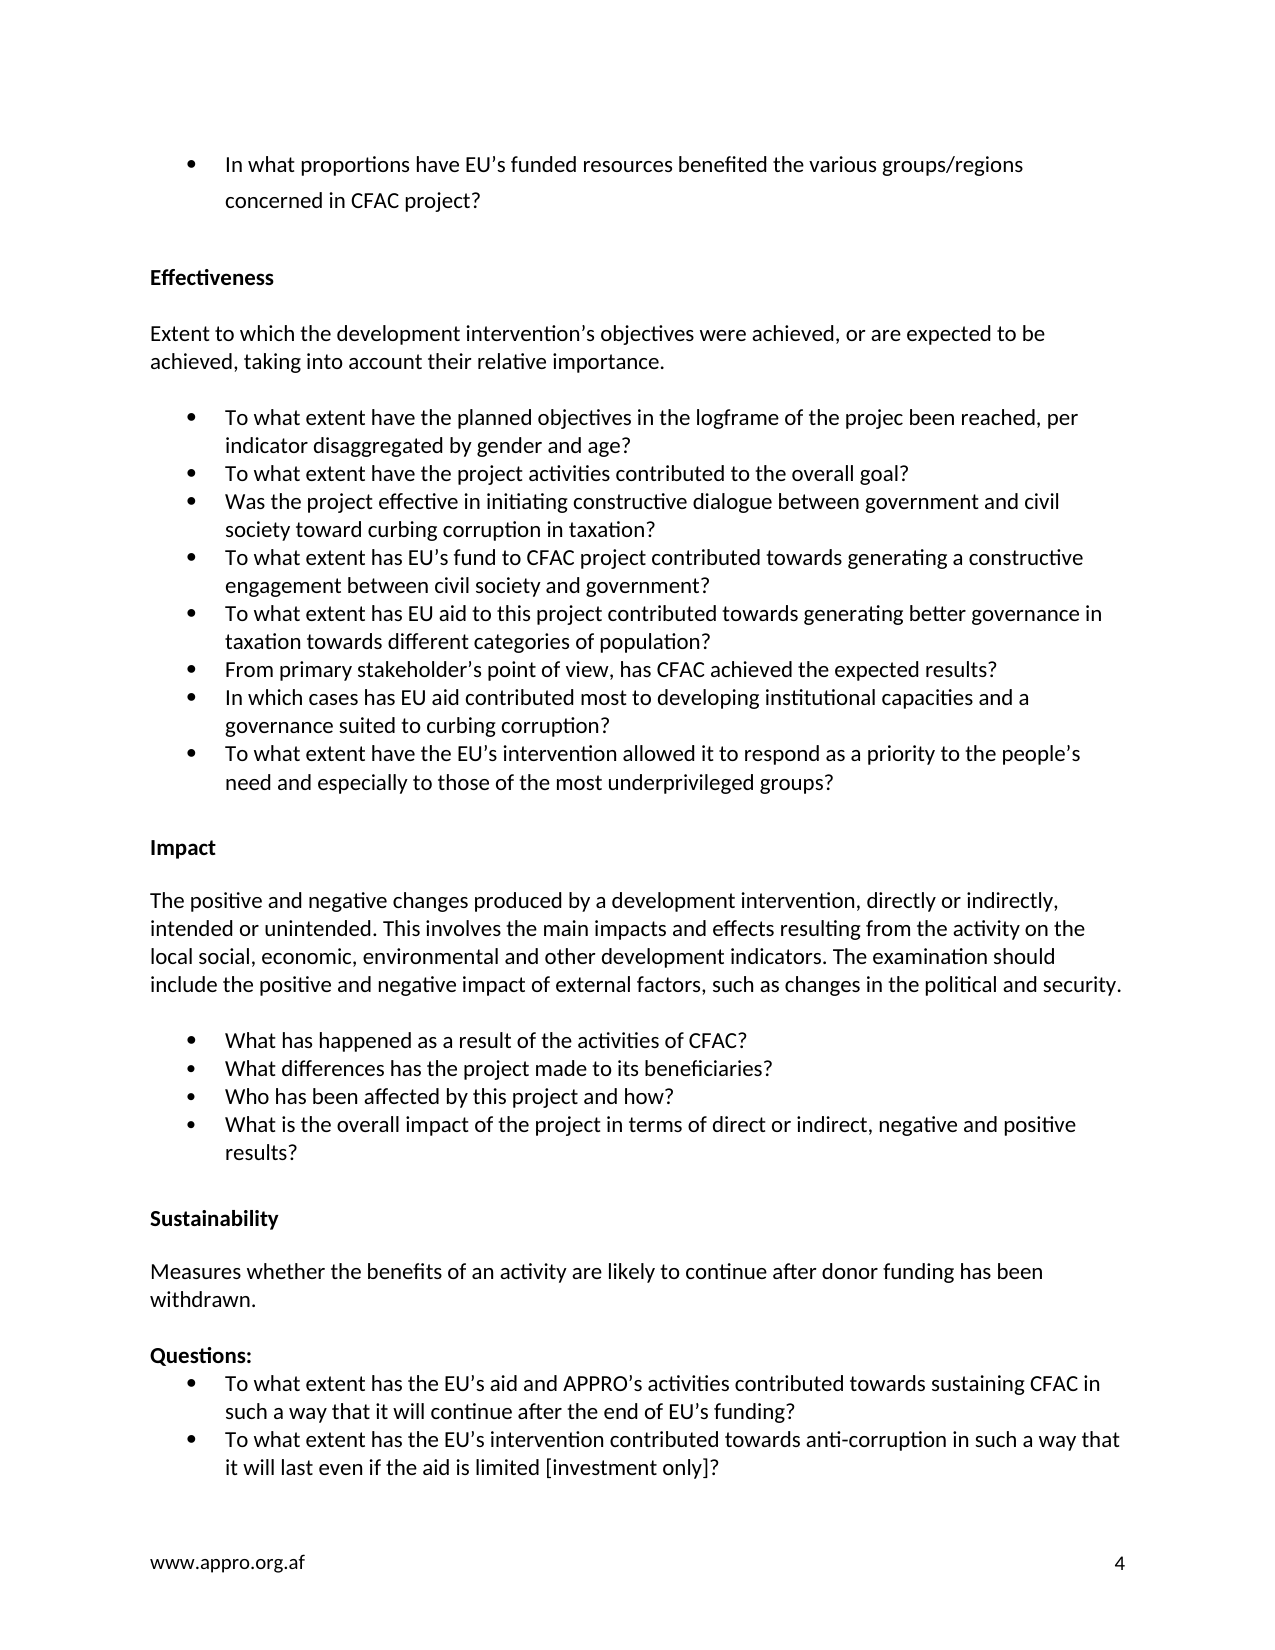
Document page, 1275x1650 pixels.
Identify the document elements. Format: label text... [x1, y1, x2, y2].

list To what extent have the EU’s intervention allowed it to respond as a priority to the people’s need and especially to those of the most underprivileged groups? [187, 739, 1125, 796]
subtitle Impact [150, 833, 1125, 861]
list To what extent has the EU’s aid and APPRO’s activities contributed towards sustaining CFAC in such a way that it will continue after the end of EU’s funding? [187, 1369, 1125, 1425]
text Measures whether the benefits of an activity are likely to continue after donor funding has been withdrawn. [150, 1257, 1125, 1313]
list Who has been affected by this project and how? [187, 1082, 1125, 1110]
list What differences has the project made to its beneficiaries? [187, 1054, 1125, 1082]
list To what extent has the EU’s intervention contributed towards anti-corruption in such a way that it will last even if the aid is limited [investment only]? [187, 1425, 1125, 1481]
list Was the project effective in initiating constructive dialogue between government and civil society toward curbing corruption in taxation? [187, 487, 1125, 543]
text Extent to which the development intervention’s objectives were achieved, or are expected to be achieved, taking into account their relative importance. [150, 319, 1125, 375]
subtitle Sustainability [150, 1204, 1125, 1232]
subtitle Effectiveness [150, 263, 1125, 291]
list To what extent has EU aid to this project contributed towards generating better governance in taxation towards different categories of population? [187, 599, 1125, 656]
text The positive and negative changes produced by a development intervention, directly or indirectly, intended or unintended. This involves the main impacts and effects resulting from the activity on the local social, economic, environmental and other development indicators. The examination should include the positive and negative impact of external factors, such as changes in the political and security. [150, 886, 1125, 998]
list In what proportions have EU’s funded resources benefited the various groups/regions concerned in CFAC project? [187, 150, 1125, 214]
list From primary stakeholder’s point of view, has CFAC achieved the expected results? [187, 656, 1125, 683]
text Questions: [150, 1341, 1125, 1369]
list To what extent have the project activities contributed to the overall goal? [187, 459, 1125, 487]
list To what extent has EU’s fund to CFAC project contributed towards generating a constructive engagement between civil society and government? [187, 543, 1125, 599]
list To what extent have the planned objectives in the logframe of the projec been reached, per indicator disaggregated by gender and age? [187, 403, 1125, 459]
list What is the overall impact of the project in terms of direct or indirect, negative and positive results? [187, 1110, 1125, 1166]
list In which cases has EU aid contributed most to developing institutional capacities and a governance suited to curbing corruption? [187, 683, 1125, 739]
list What has happened as a result of the activities of CFAC? [187, 1026, 1125, 1054]
